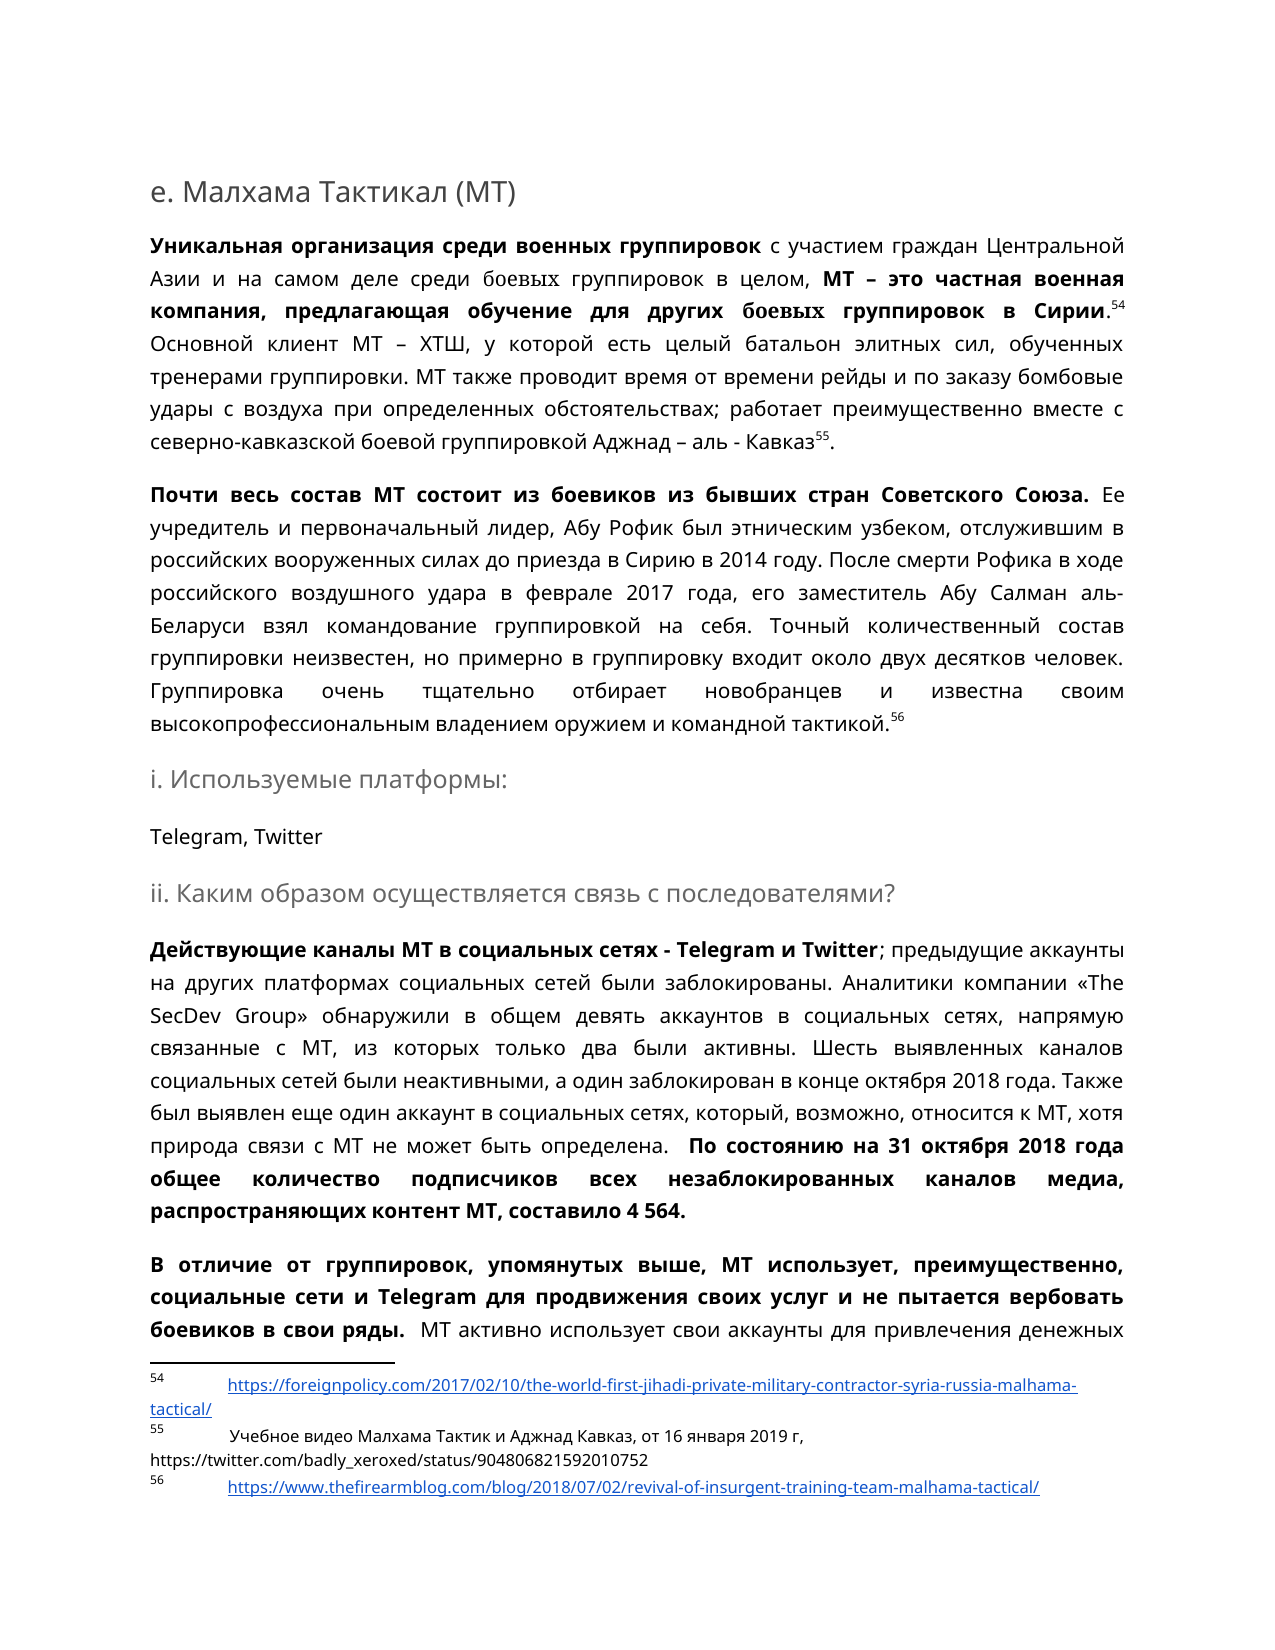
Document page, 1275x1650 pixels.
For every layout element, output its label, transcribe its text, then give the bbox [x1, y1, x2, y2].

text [150, 1250, 1125, 1343]
text ii. Каким образом осуществляется связь с последователями? [150, 876, 1125, 909]
text Действующие каналы МТ в социальных сетях - Telegram и Twitter; предыдущие аккаунты на других платформах социальных сетей были заблокированы. Аналитики компании «The SecDev Group» обнаружили в общем девять аккаунтов в социальных сетях, напрямую связанные с МТ, из которых только два были активны. Шесть выявленных каналов социальных сетей были неактивными, а один заблокирован в конце октября 2018 года. Также был выявлен еще один аккаунт в социальных сетях, который, возможно, относится к МТ, хотя природа связи с МТ не может быть определена. По состоянию на 31 октября 2018 года общее количество подписчиков всех незаблокированных каналов медиа, распространяющих контент МТ, составило 4 564. [150, 936, 1125, 1225]
text Telegram, Twitter [150, 822, 1125, 851]
text Почти весь состав МТ состоит из боевиков из бывших стран Советского Союза. Ее учредитель и первоначальный лидер, Абу Рофик был этническим узбеком, отслужившим в российских вооруженных силах до приезда в Сирию в 2014 году. После смерти Рофика в ходе российского воздушного удара в феврале 2017 года, его заместитель Абу Салман аль-Беларуси взял командование группировкой на себя. Точный количественный состав группировки неизвестен, но примерно в группировку входит около двух десятков человек. Группировка очень тщательно отбирает новобранцев и известна своим высокопрофессиональным владением оружием и командной тактикой. [150, 480, 1125, 737]
text Уникальная организация среди военных группировок с участием граждан Центральной Азии и на самом деле среди боевых группировок в целом, МТ – это частная военная компания, предлагающая обучение для других боевых группировок в Сирии. Основной клиент МТ – ХТШ, у которой есть целый батальон элитных сил, обученных тренерами группировки. МТ также проводит время от времени рейды и по заказу бомбовые удары с воздуха при определенных обстоятельствах; работает преимущественно вместе с северно-кавказской боевой группировкой Аджнад – аль - Кавказ. [150, 231, 1125, 455]
text i. Используемые платформы: [150, 762, 1125, 796]
subtitle e. Малхама Тактикал (МТ) [150, 171, 1125, 211]
